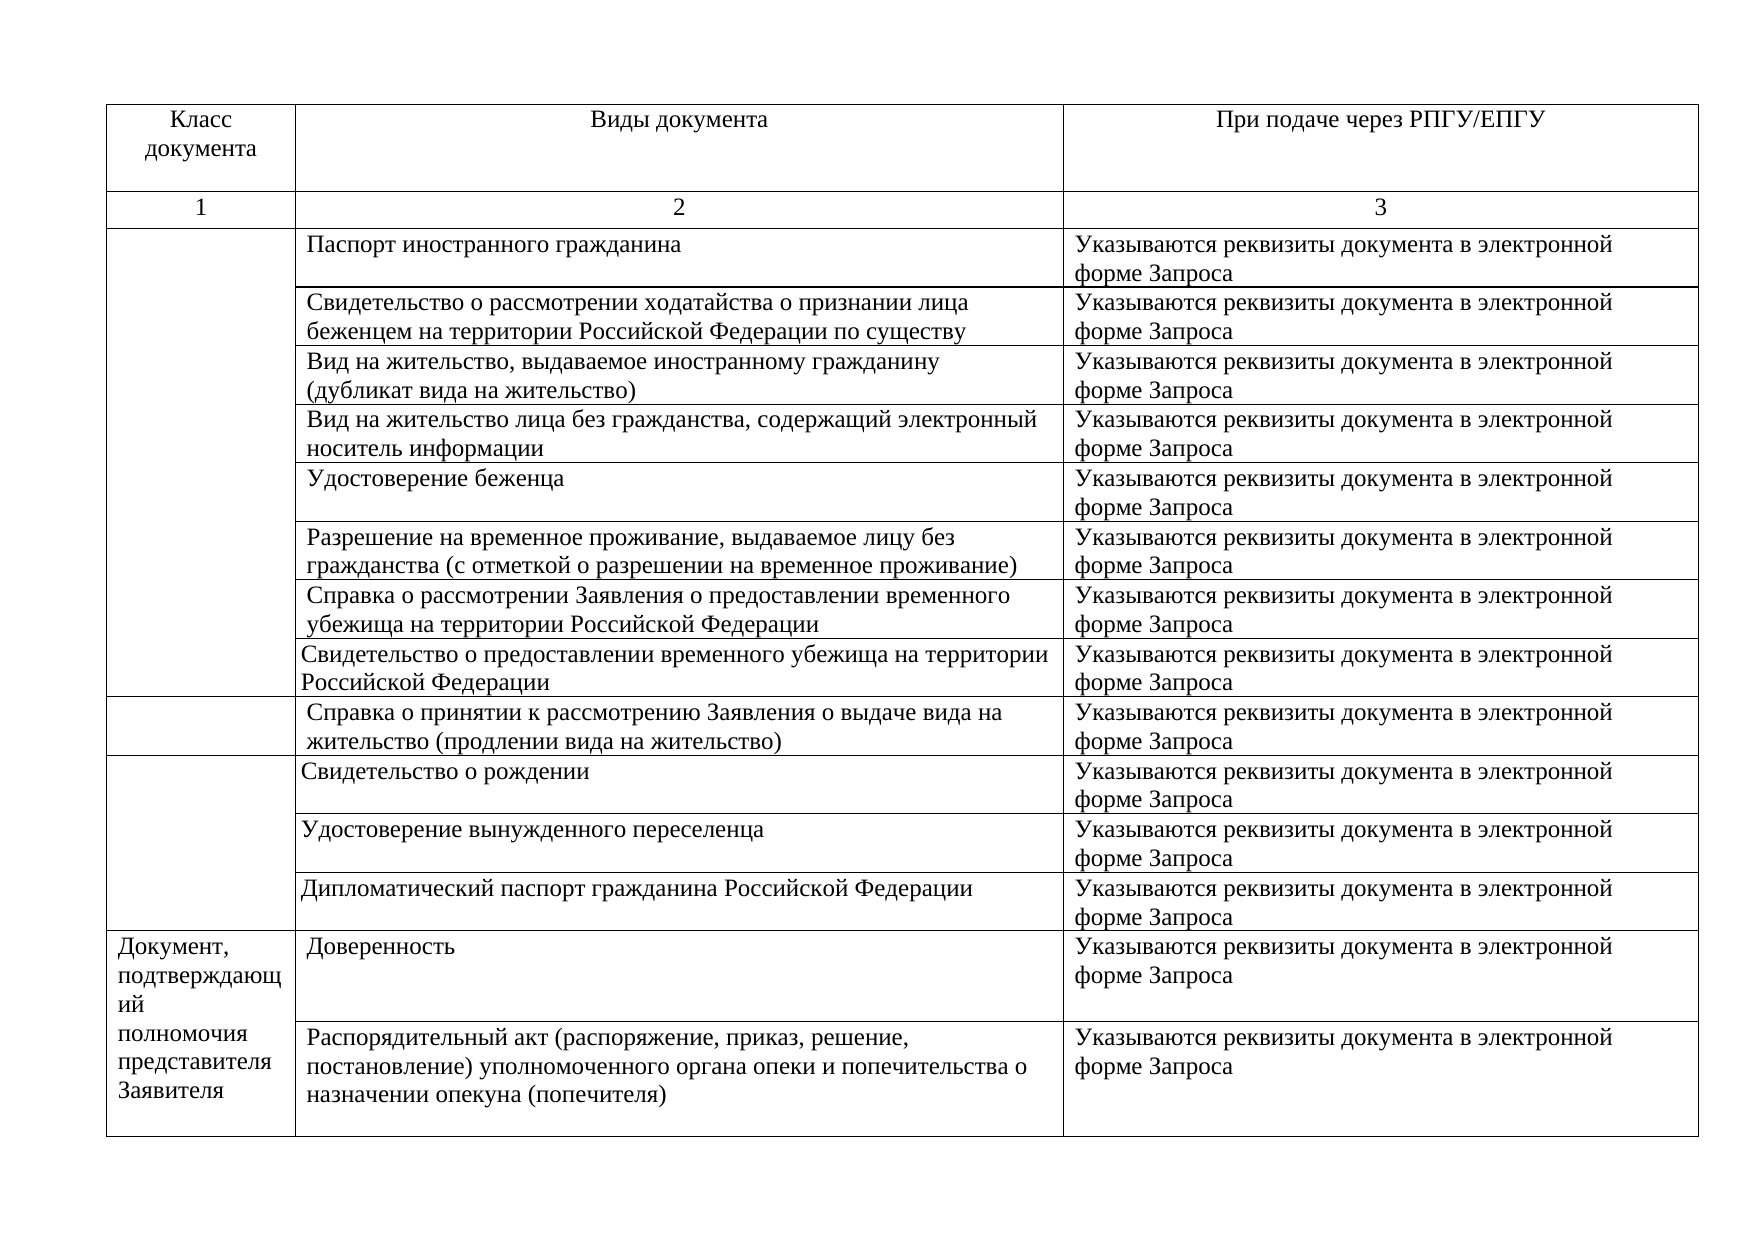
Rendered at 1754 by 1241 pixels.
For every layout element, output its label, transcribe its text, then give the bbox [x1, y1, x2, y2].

table_cell [107, 756, 295, 930]
table_cell Доверенность [296, 931, 1063, 1021]
table_cell Указываются реквизиты документа в электронной форме Запроса [1064, 814, 1698, 872]
table_cell Разрешение на временное проживание, выдаваемое лицу без гражданства (с отметкой о разрешении на временное проживание) [296, 522, 1063, 579]
table_cell Указываются реквизиты документа в электронной форме Запроса [1064, 639, 1698, 696]
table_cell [1064, 288, 1698, 345]
table_cell Свидетельство о предоставлении временного убежища на территории Российской Федерации [296, 639, 1063, 696]
table_cell Вид на жительство лица без гражданства, содержащий электронный носитель информации [296, 405, 1063, 462]
table_cell Указываются реквизиты документа в электронной форме Запроса [1064, 522, 1698, 579]
table_cell Указываются реквизиты документа в электронной форме Запроса [1064, 580, 1698, 638]
table_cell Указываются реквизиты документа в электронной форме Запроса [1064, 463, 1698, 521]
table_cell Свидетельство о рождении [296, 756, 1063, 813]
table_cell 1 [107, 192, 295, 228]
table_cell Вид на жительство, выдаваемое иностранному гражданину (дубликат вида на жительство) [296, 346, 1063, 403]
table_header Виды документа [296, 105, 1063, 191]
table_cell Дипломатический паспорт гражданина Российской Федерации [296, 873, 1063, 930]
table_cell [296, 1022, 1063, 1136]
table_cell 3 [1064, 192, 1698, 228]
table_header Класс документа [107, 105, 295, 191]
table_cell Документ, подтверждающий полномочия представителя Заявителя [107, 931, 295, 1136]
table_cell Указываются реквизиты документа в электронной форме Запроса [1064, 873, 1698, 930]
table_cell Свидетельство о рассмотрении ходатайства о признании лица беженцем на территории Российской Федерации по существу [296, 288, 1063, 345]
table_cell Паспорт иностранного гражданина [296, 229, 1063, 286]
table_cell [1064, 229, 1698, 286]
table_cell [107, 697, 295, 755]
table_cell Справка о рассмотрении Заявления о предоставлении временного убежища на территории Российской Федерации [296, 580, 1063, 638]
table_header При подаче через РПГУ/ЕПГУ [1064, 105, 1698, 191]
table_cell Справка о принятии к рассмотрению Заявления о выдаче вида на жительство (продлении вида на жительство) [296, 697, 1063, 755]
table_cell Удостоверение вынужденного переселенца [296, 814, 1063, 872]
table_cell Указываются реквизиты документа в электронной форме Запроса [1064, 931, 1698, 1021]
table_cell Указываются реквизиты документа в электронной форме Запроса [1064, 756, 1698, 813]
table_cell Указываются реквизиты документа в электронной форме Запроса [1064, 405, 1698, 462]
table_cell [1064, 1022, 1698, 1136]
table_cell Указываются реквизиты документа в электронной форме Запроса [1064, 346, 1698, 403]
table_cell 2 [296, 192, 1063, 228]
table_cell Удостоверение беженца [296, 463, 1063, 521]
table_cell Указываются реквизиты документа в электронной форме Запроса [1064, 697, 1698, 755]
